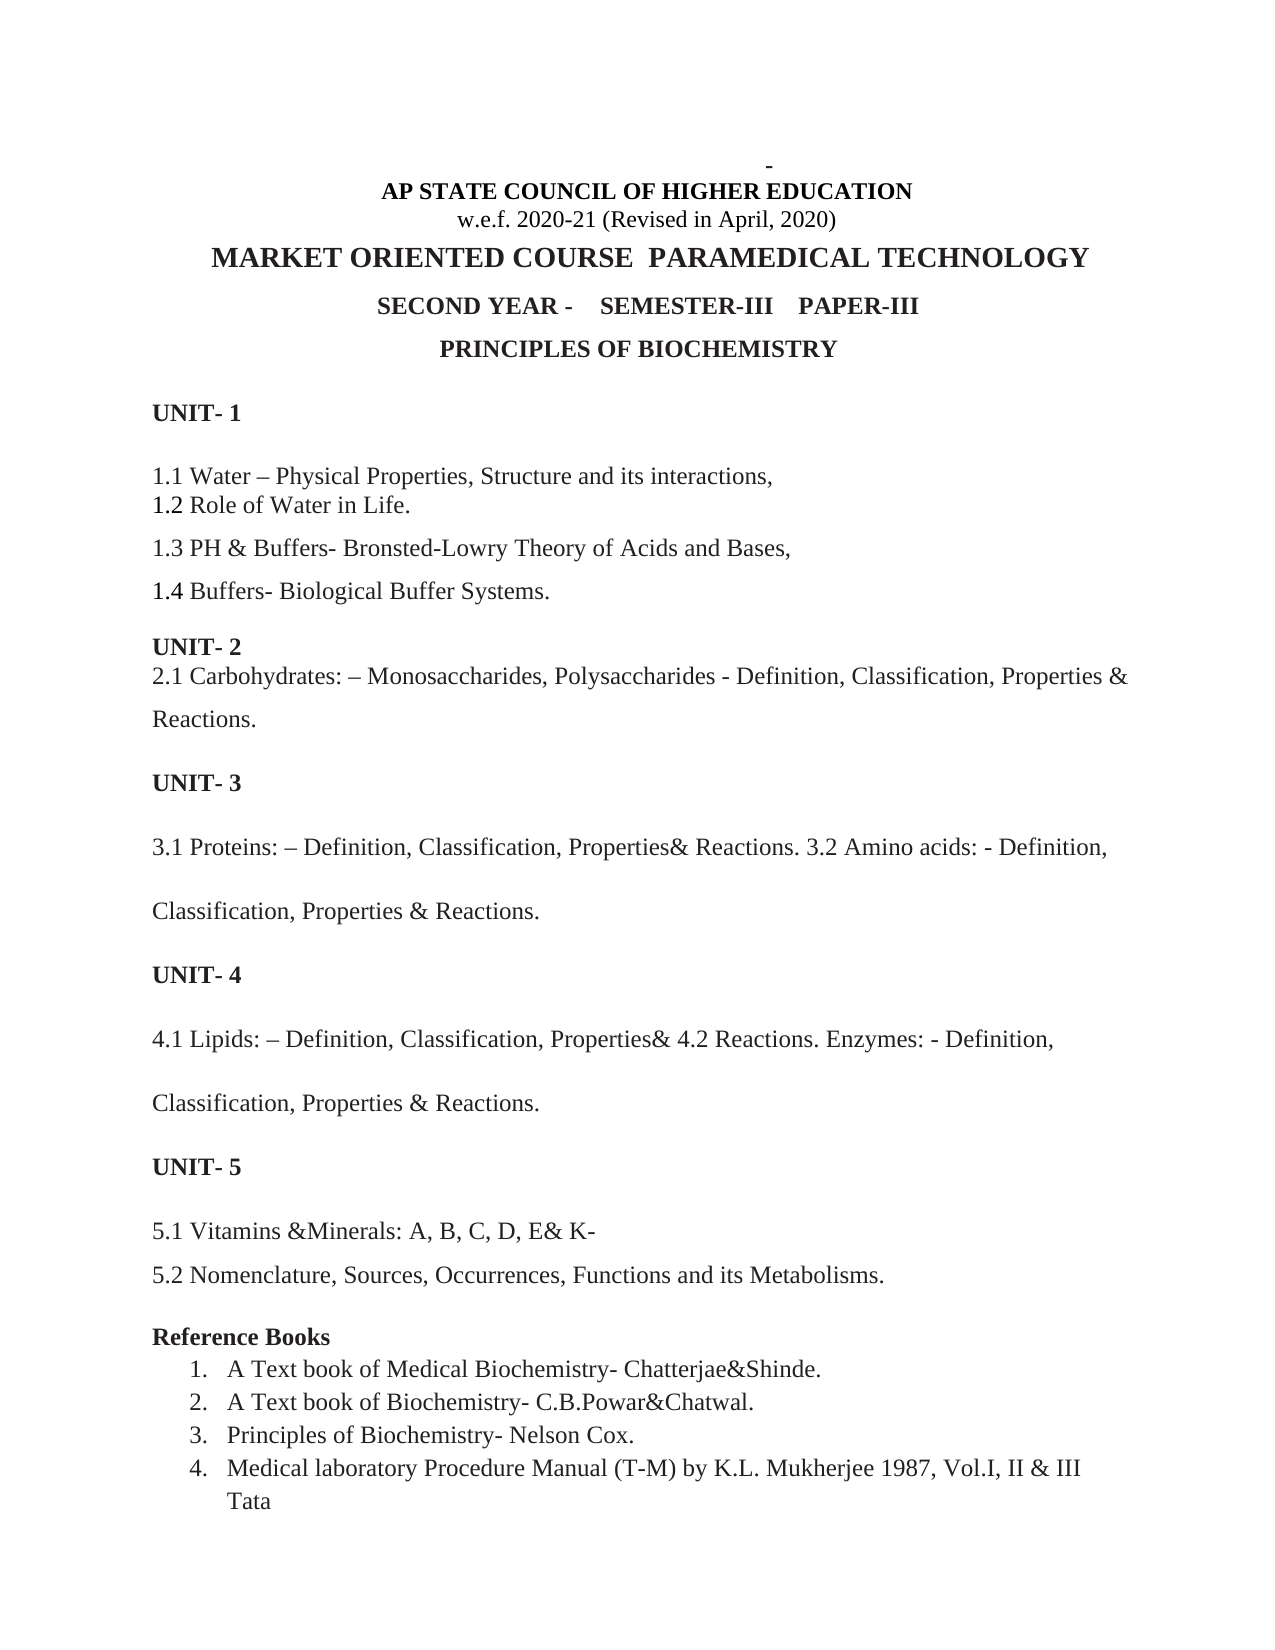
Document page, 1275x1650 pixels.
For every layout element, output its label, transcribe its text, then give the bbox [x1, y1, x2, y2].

subtitle Reference Books [152, 1322, 1154, 1351]
text SECOND YEAR - SEMESTER-III PAPER-III [142, 291, 1154, 320]
text 3.1 Proteins: – Definition, Classification, Properties& Reactions. 3.2 Amino acids: - Definition, Classification, Properties & Reactions. [152, 832, 1143, 925]
text w.e.f. 2020-21 (Revised in April, 2020) [139, 205, 1154, 232]
text UNIT- 1 [152, 398, 1154, 427]
text 2.1 Carbohydrates: – Monosaccharides, Polysaccharides - Definition, Classification, Properties & Reactions. [152, 661, 1154, 733]
list Water – Physical Properties, Structure and its interactions, [152, 461, 1154, 490]
list Buffers- Biological Buffer Systems. [152, 576, 1154, 605]
text UNIT- 5 [152, 1152, 1030, 1181]
subtitle PRINCIPLES OF BIOCHEMISTRY [149, 334, 1128, 363]
list PH & Buffers- Bronsted-Lowry Theory of Acids and Bases, [152, 533, 1154, 562]
list Principles of Biochemistry- Nelson Cox. [189, 1420, 1154, 1449]
text AP STATE COUNCIL OF HIGHER EDUCATION [139, 177, 1154, 205]
list A Text book of Medical Biochemistry- Chatterjae&Shinde. [189, 1354, 1154, 1383]
subtitle Market oriented course Paramedical Technology [139, 241, 1152, 274]
list A Text book of Biochemistry- C.B.Powar&Chatwal. [189, 1387, 1154, 1416]
text UNIT- 4 [152, 960, 1143, 989]
text 5.2 Nomenclature, Sources, Occurrences, Functions and its Metabolisms. [152, 1260, 1154, 1288]
text 5.1 Vitamins &Minerals: A, B, C, D, E& K- [152, 1216, 1154, 1245]
text 4.1 Lipids: – Definition, Classification, Properties& 4.2 Reactions. Enzymes: - Definition, Classification, Properties & Reactions. [152, 1024, 1096, 1117]
subtitle UNIT- 2 [152, 632, 1154, 661]
list Role of Water in Life. [152, 490, 1154, 519]
subtitle UNIT- 3 [152, 768, 1154, 797]
list Medical laboratory Procedure Manual (T-M) by K.L. Mukherjee 1987, Vol.I, II & III Tata [189, 1453, 1125, 1515]
